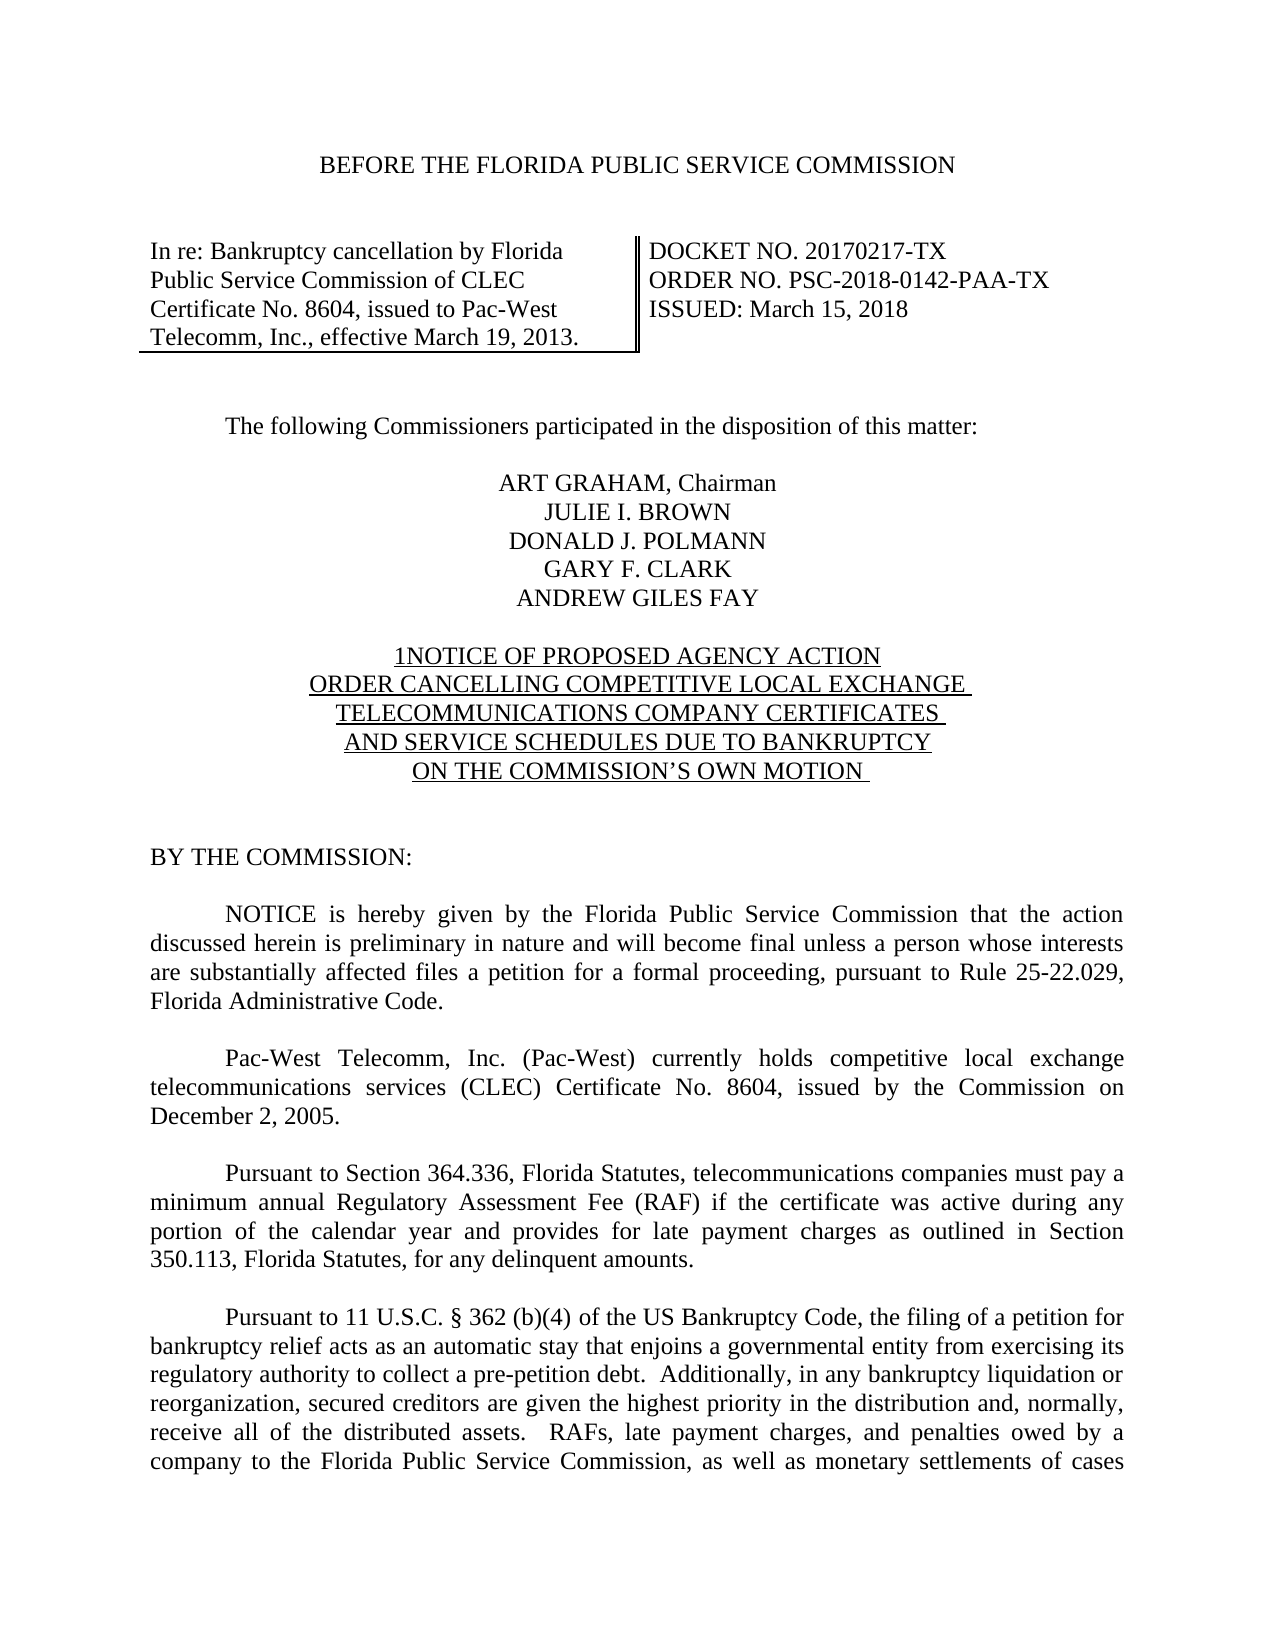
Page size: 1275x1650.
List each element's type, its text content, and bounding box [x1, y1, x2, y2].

text The following Commissioners participated in the disposition of this matter: [150, 411, 1125, 439]
text TELECOMMUNICATIONS COMPANY CERTIFICATES [150, 698, 1125, 727]
text Pursuant to Section 364.336, Florida Statutes, telecommunications companies must pay a minimum annual Regulatory Assessment Fee (RAF) if the certificate was active during any portion of the calendar year and provides for late payment charges as outlined in Section 350.113, Florida Statutes, for any delinquent amounts. [150, 1158, 1125, 1273]
text ON THE COMMISSION’S OWN MOTION [150, 756, 1125, 784]
text NOTICE is hereby given by the Florida Public Service Commission that the action discussed herein is preliminary in nature and will become final unless a person whose interests are substantially affected files a petition for a formal proceeding, pursuant to Rule 25-22.029, Florida Administrative Code. [150, 899, 1125, 1014]
text JULIE I. BROWN [150, 497, 1125, 526]
text ORDER CANCELLING COMPETITIVE LOCAL EXCHANGE [150, 669, 1125, 698]
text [150, 1302, 1125, 1474]
table_header DOCKET NO. 20170217-TX ORDER NO. PSC-2018-0142-PAA-TX ISSUED: March 15, 2018 [640, 236, 1136, 351]
text NOTICE OF PROPOSED AGENCY ACTION [150, 641, 1125, 669]
subtitle BEFORE THE FLORIDA PUBLIC SERVICE COMMISSION [150, 150, 1125, 179]
text BY THE COMMISSION: [150, 842, 1125, 871]
table_header In re: Bankruptcy cancellation by Florida Public Service Commission of CLEC Certificate No. 8604, issued to Pac-West Telecomm, Inc., effective March 19, 2013. [139, 236, 635, 351]
text ANDREW GILES FAY [150, 583, 1125, 612]
text AND SERVICE SCHEDULES DUE TO BANKRUPTCY [150, 727, 1125, 756]
text DONALD J. POLMANN [150, 526, 1125, 554]
text Pac-West Telecomm, Inc. (Pac-West) currently holds competitive local exchange telecommunications services (CLEC) Certificate No. 8604, issued by the Commission on December 2, 2005. [150, 1043, 1125, 1129]
text ART GRAHAM, Chairman [150, 468, 1125, 497]
text GARY F. CLARK [150, 554, 1125, 583]
